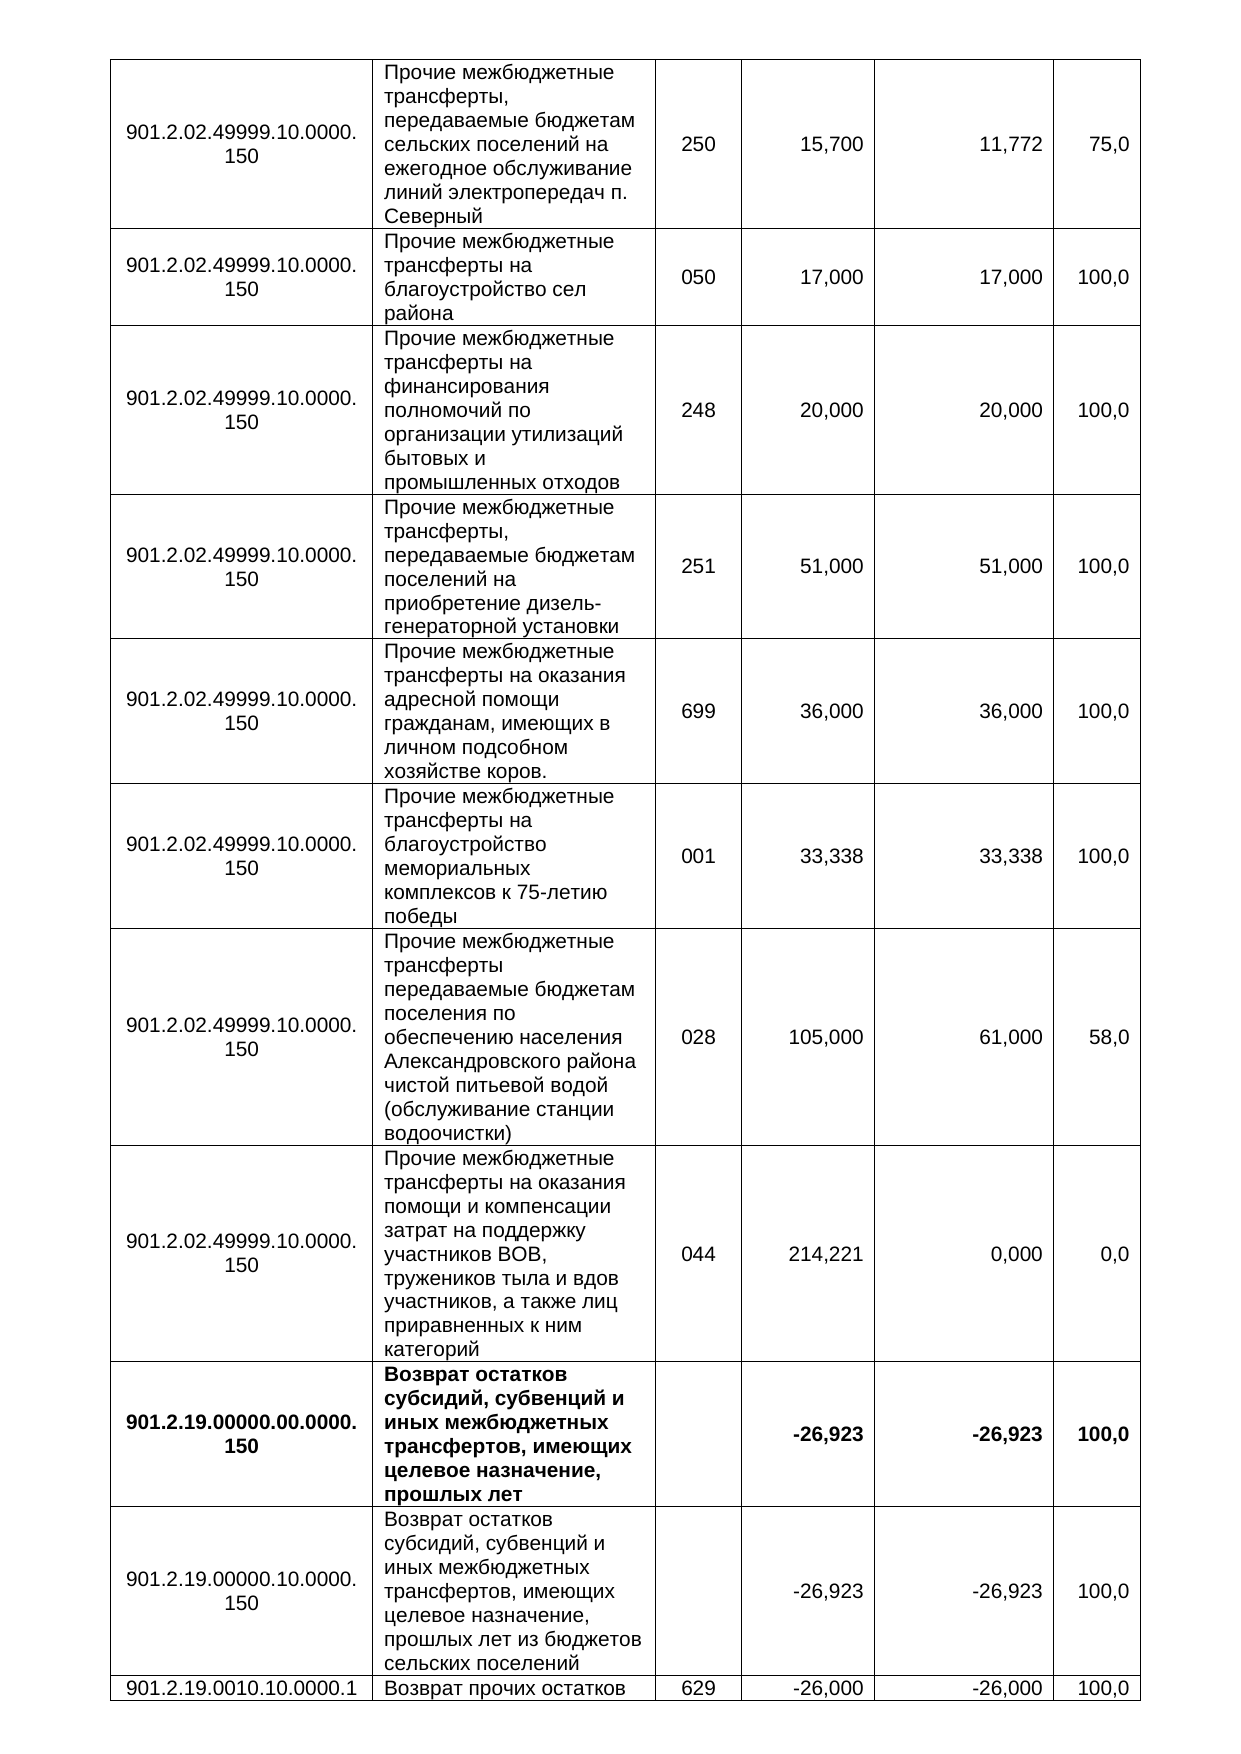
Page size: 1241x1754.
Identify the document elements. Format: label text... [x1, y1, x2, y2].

table_cell 901.2.02.49999.10.0000.150 [111, 929, 372, 1144]
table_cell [111, 1676, 372, 1700]
table_cell 100,0 [1054, 326, 1140, 493]
table_cell Прочие межбюджетные трансферты, передаваемые бюджетам сельских поселений на ежегодное обслуживание линий электропередач п. Северный [373, 60, 655, 228]
table_cell -26,000 [742, 1676, 874, 1700]
table_cell 100,0 [1054, 495, 1140, 638]
table_cell 901.2.02.49999.10.0000.150 [111, 495, 372, 638]
table_cell Прочие межбюджетные трансферты передаваемые бюджетам поселения по обеспечению населения Александровского района чистой питьевой водой (обслуживание станции водоочистки) [373, 929, 655, 1144]
table_cell 100,0 [1054, 784, 1140, 928]
table_cell 214,221 [742, 1146, 874, 1361]
table_cell 51,000 [742, 495, 874, 638]
table_cell 105,000 [742, 929, 874, 1144]
table_cell 20,000 [742, 326, 874, 493]
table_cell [111, 60, 372, 228]
table_cell Прочие межбюджетные трансферты на финансирования полномочий по организации утилизаций бытовых и промышленных отходов [373, 326, 655, 493]
table_cell [656, 1362, 741, 1506]
table_cell -26,000 [875, 1676, 1053, 1700]
table_cell 51,000 [875, 495, 1053, 638]
table_cell 36,000 [742, 639, 874, 783]
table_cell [373, 1676, 655, 1700]
table_cell 20,000 [875, 326, 1053, 493]
table_cell -26,923 [742, 1507, 874, 1675]
table_cell 100,0 [1054, 1362, 1140, 1506]
table_cell 050 [656, 229, 741, 325]
table_cell 248 [656, 326, 741, 493]
table_cell 15,700 [742, 60, 874, 228]
table_cell 75,0 [1054, 60, 1140, 228]
table_cell Прочие межбюджетные трансферты на благоустройство мемориальных комплексов к 75-летию победы [373, 784, 655, 928]
table_cell 17,000 [875, 229, 1053, 325]
table_cell -26,923 [875, 1362, 1053, 1506]
table_cell 58,0 [1054, 929, 1140, 1144]
table_cell 0,0 [1054, 1146, 1140, 1361]
table_cell 629 [656, 1676, 741, 1700]
table_cell 100,0 [1054, 639, 1140, 783]
table_cell 36,000 [875, 639, 1053, 783]
table_cell 250 [656, 60, 741, 228]
table_cell 901.2.19.00000.00.0000.150 [111, 1362, 372, 1506]
table_cell Прочие межбюджетные трансферты на оказания помощи и компенсации затрат на поддержку участников ВОВ, тружеников тыла и вдов участников, а также лиц приравненных к ним категорий [373, 1146, 655, 1361]
table_cell Прочие межбюджетные трансферты, передаваемые бюджетам поселений на приобретение дизель-генераторной установки [373, 495, 655, 638]
table_cell 699 [656, 639, 741, 783]
table_cell 100,0 [1054, 1507, 1140, 1675]
table_cell Прочие межбюджетные трансферты на оказания адресной помощи гражданам, имеющих в личном подсобном хозяйстве коров. [373, 639, 655, 783]
table_cell -26,923 [742, 1362, 874, 1506]
table_cell 901.2.02.49999.10.0000.150 [111, 784, 372, 928]
table_cell 001 [656, 784, 741, 928]
table_cell Возврат остатков субсидий, субвенций и иных межбюджетных трансфертов, имеющих целевое назначение, прошлых лет из бюджетов сельских поселений [373, 1507, 655, 1675]
table_cell 028 [656, 929, 741, 1144]
table_cell 0,000 [875, 1146, 1053, 1361]
table_cell -26,923 [875, 1507, 1053, 1675]
table_cell 11,772 [875, 60, 1053, 228]
table_cell [656, 1507, 741, 1675]
table_cell Прочие межбюджетные трансферты на благоустройство сел района [373, 229, 655, 325]
table_cell 17,000 [742, 229, 874, 325]
table_cell 901.2.02.49999.10.0000.150 [111, 1146, 372, 1361]
table_cell 901.2.02.49999.10.0000.150 [111, 326, 372, 493]
table_cell 100,0 [1054, 229, 1140, 325]
table_cell 100,0 [1054, 1676, 1140, 1700]
table_cell 61,000 [875, 929, 1053, 1144]
table_cell 901.2.19.00000.10.0000.150 [111, 1507, 372, 1675]
table_cell 044 [656, 1146, 741, 1361]
table_cell 901.2.02.49999.10.0000.150 [111, 229, 372, 325]
table_cell 33,338 [742, 784, 874, 928]
table_cell 33,338 [875, 784, 1053, 928]
table_cell Возврат остатков субсидий, субвенций и иных межбюджетных трансфертов, имеющих целевое назначение, прошлых лет [373, 1362, 655, 1506]
table_cell 901.2.02.49999.10.0000.150 [111, 639, 372, 783]
table_cell 251 [656, 495, 741, 638]
